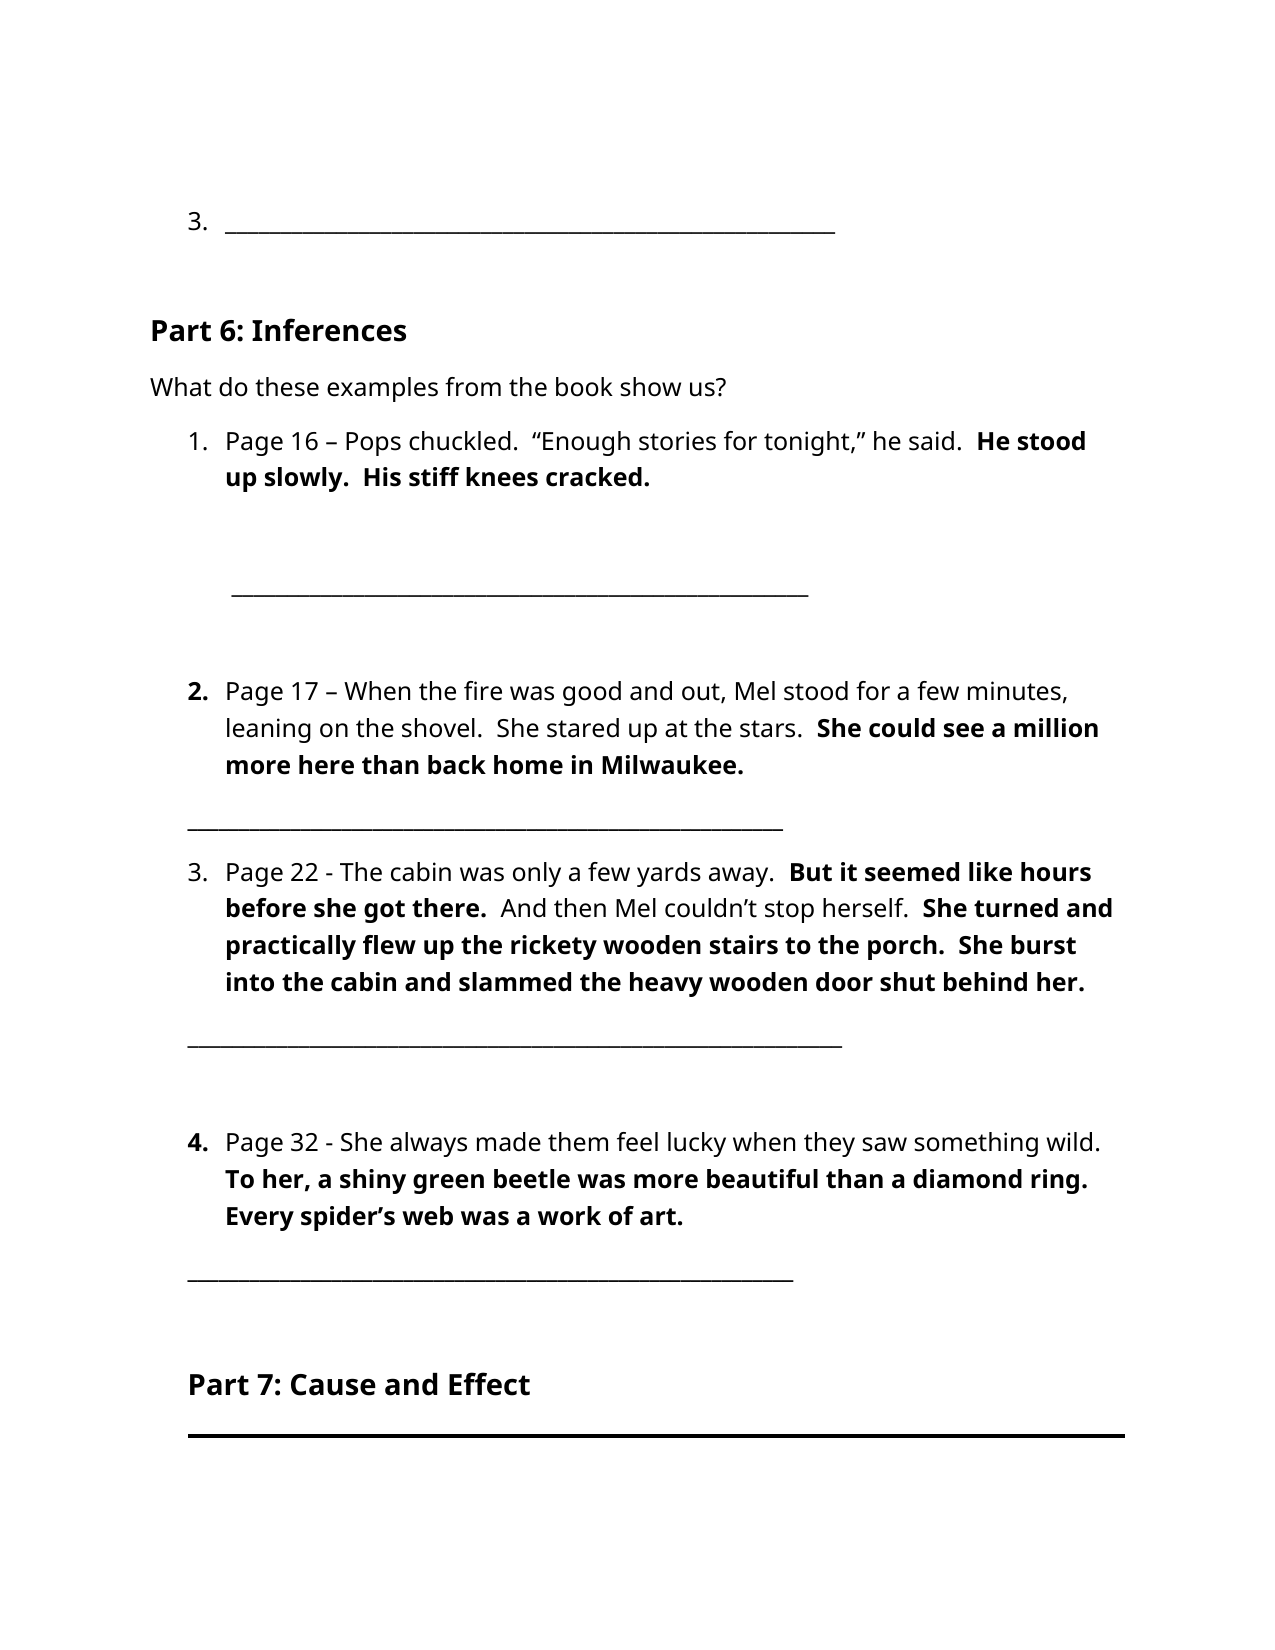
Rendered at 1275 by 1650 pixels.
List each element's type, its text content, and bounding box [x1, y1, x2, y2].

text What do these examples from the book show us? [150, 370, 1125, 404]
list Page 16 – Pops chuckled. “Enough stories for tonight,” he said. He stood up slowly. His stiff knees cracked. [187, 423, 1125, 494]
text ___________________________________________________________ [187, 1018, 1125, 1052]
list Page 17 – When the fire was good and out, Mel stood for a few minutes, leaning on the shovel. She stared up at the stars. She could see a million more here than back home in Milwaukee. [187, 674, 1125, 781]
list Page 22 - The cabin was only a few yards away. But it seemed like hours before she got there. And then Mel couldn’t stop herself. She turned and practically flew up the rickety wooden stairs to the porch. She burst into the cabin and slammed the heavy wooden door shut behind her. [187, 854, 1125, 998]
list ____________________________________________________ [225, 567, 1125, 601]
text Part 6: Inferences [150, 310, 1125, 350]
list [187, 203, 1125, 237]
list Page 32 - She always made them feel lucky when they saw something wild. To her, a shiny green beetle was more beautiful than a diamond ring. Every spider’s web was a work of art. [187, 1125, 1125, 1232]
text __________________________________________________________ [187, 801, 1125, 835]
text Part 7: Cause and Effect [187, 1365, 1125, 1438]
text ___________________________________________________________ [187, 1252, 1125, 1286]
